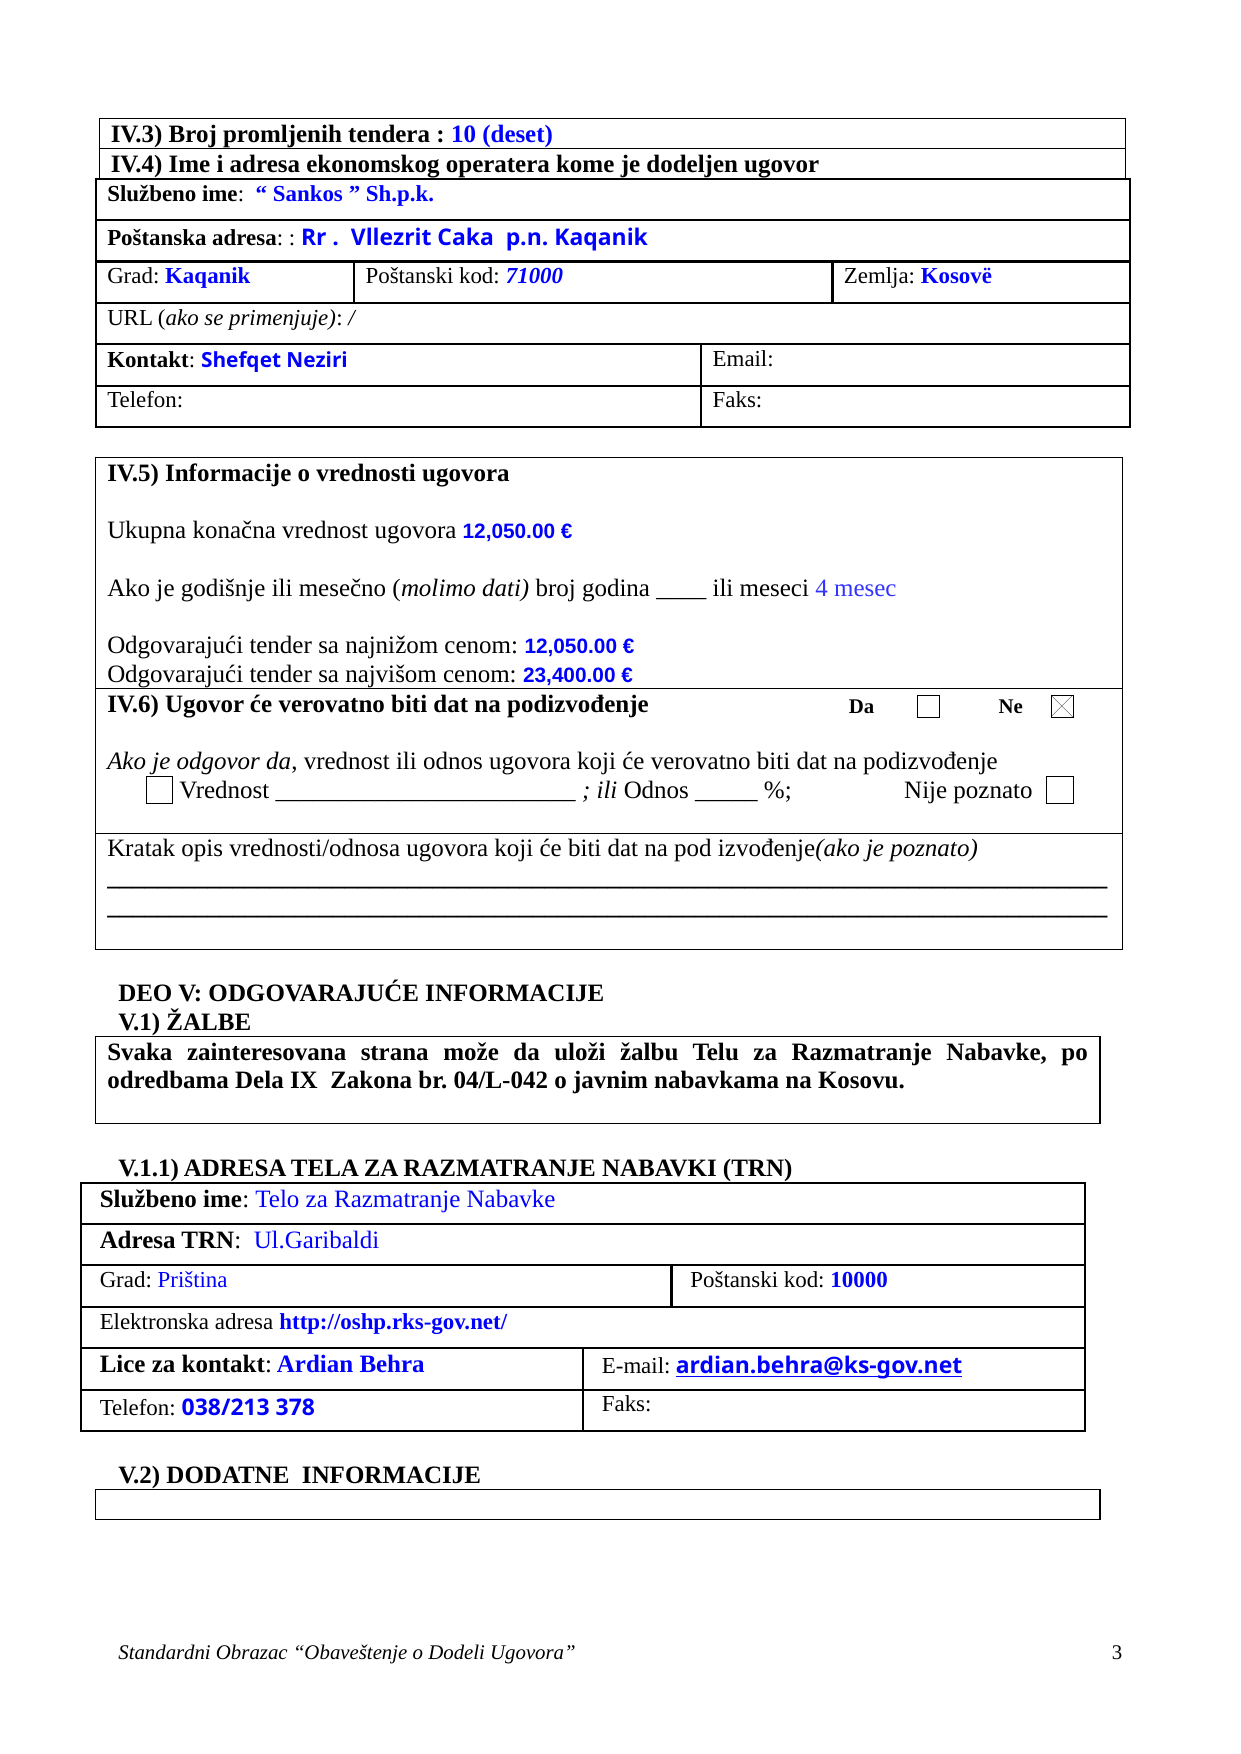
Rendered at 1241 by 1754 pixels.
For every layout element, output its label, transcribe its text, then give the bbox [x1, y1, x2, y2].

table_header [96, 1490, 1099, 1519]
table_cell Kontakt: Shefqet Neziri [97, 345, 700, 384]
text DEO V: ODGOVARAJUĆE INFORMACIJE [118, 978, 1122, 1007]
table_cell Adresa TRN: Ul.Garibaldi [82, 1225, 1084, 1264]
table_cell Telefon: 038/213 378 [82, 1391, 582, 1430]
table_cell Poštanska adresa: : Rr . Vllezrit Caka p.n. Kaqanik [97, 221, 1129, 260]
table_cell Grad: Priština [82, 1266, 670, 1306]
table_cell IV.3) Broj promljenih tendera : 10 (deset) [100, 119, 1125, 148]
table_cell Poštanski kod: 10000 [673, 1266, 1084, 1306]
text V.1) ŽALBE [118, 1007, 1122, 1036]
table_cell URL (ako se primenjuje): / [97, 304, 1129, 343]
table_cell Kratak opis vrednosti/odnosa ugovora koji će biti dat na pod izvođenje(ako je poznato) ________________________________________________________________________________ ________________________________________________________________________________ [96, 834, 1122, 948]
table_cell Službeno ime: “ Sankos ” Sh.p.k. [97, 180, 1129, 219]
table_header Službeno ime: Telo za Razmatranje Nabavke [82, 1184, 1084, 1223]
table_cell Zemlja: Kosovë [834, 263, 1129, 302]
table_cell IV.6) Ugovor će verovatno biti dat na podizvođenje Ako je odgovor da, vrednost ili odnos ugovora koji će verovatno biti dat na podizvođenje Vrednost ________________________ ; ili Odnos _____ %; Nije poznato [96, 689, 1122, 832]
table_header Svaka zainteresovana strana može da uloži žalbu Telu za Razmatranje Nabavke, po odredbama Dela IX Zakona br. 04/L-042 o javnim nabavkama na Kosovu. [96, 1037, 1099, 1123]
table_cell Elektronska adresa http://oshp.rks-gov.net/ [82, 1308, 1084, 1347]
text V.2) DODATNE INFORMACIJE [118, 1461, 1122, 1489]
table_header IV.5) Informacije o vrednosti ugovora Ukupna konačna vrednost ugovora 12,050.00 € Ako je godišnje ili mesečno (molimo dati) broj godina ____ ili meseci 4 mesec Odgovarajući tender sa najnižom cenom: 12,050.00 € Odgovarajući tender sa najvišom cenom: 23,400.00 € [96, 458, 1122, 688]
table_cell E-mail: ardian.behra@ks-gov.net [584, 1349, 1084, 1388]
table_cell Poštanski kod: 71000 [355, 263, 831, 302]
table_cell Grad: Kaqanik [97, 263, 353, 302]
table_cell Email: [702, 345, 1129, 384]
table_cell Faks: [584, 1391, 1084, 1430]
table_cell Faks: [702, 387, 1129, 426]
table_cell IV.4) Ime i adresa ekonomskog operatera kome je dodeljen ugovor [100, 149, 1125, 178]
table_cell Telefon: [97, 387, 700, 426]
table_cell Lice za kontakt: Ardian Behra [82, 1349, 582, 1388]
text V.1.1) ADRESA TELA ZA RAZMATRANJE NABAVKI (TRN) [118, 1153, 1122, 1182]
